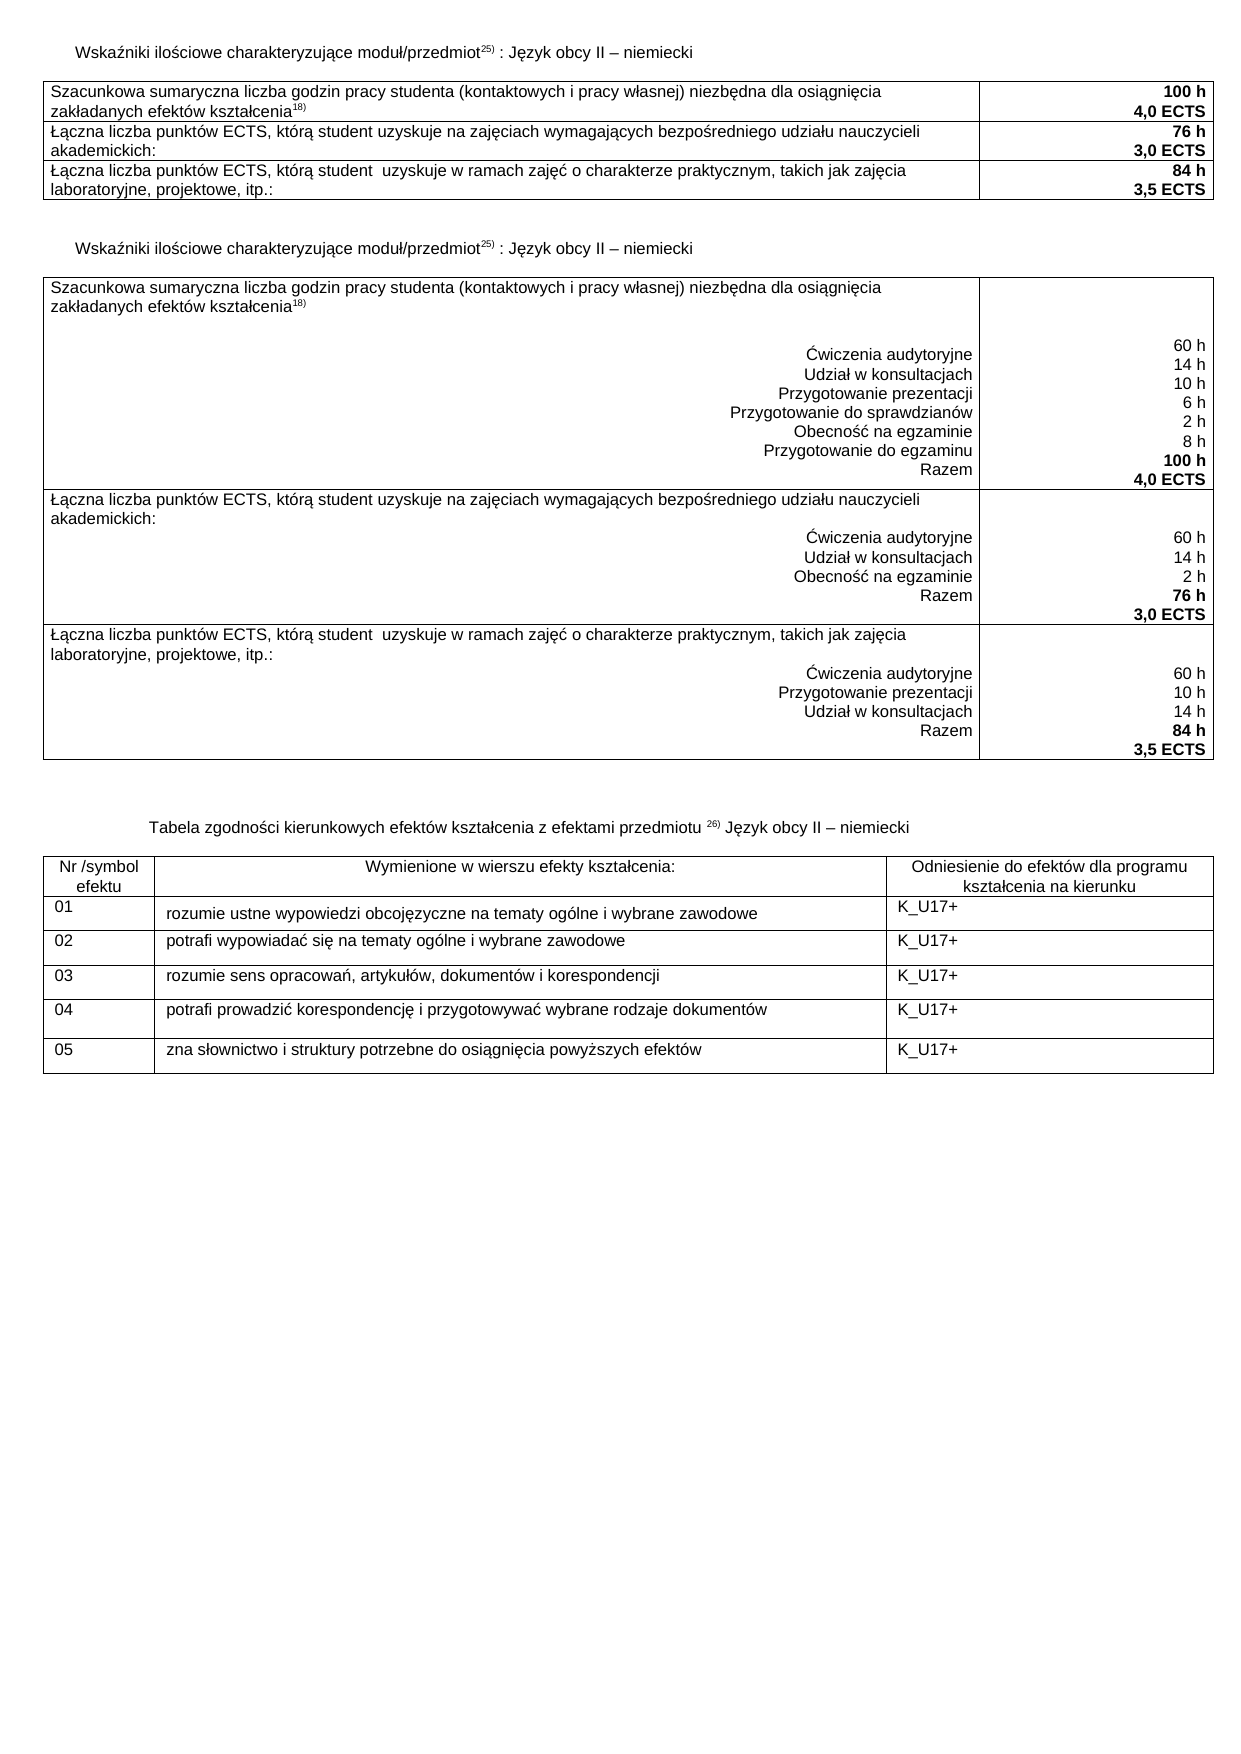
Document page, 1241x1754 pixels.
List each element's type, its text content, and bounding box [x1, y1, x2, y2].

table_header Wymienione w wierszu efekty kształcenia: [155, 857, 886, 896]
text Tabela zgodności kierunkowych efektów kształcenia z efektami przedmiotu 26) Język obcy II – niemiecki [75, 818, 1181, 837]
table_cell Łączna liczba punktów ECTS, którą student uzyskuje w ramach zajęć o charakterze praktycznym, takich jak zajęcia laboratoryjne, projektowe, itp.: Ćwiczenia audytoryjne Przygotowanie prezentacji Udział w konsultacjach Razem [44, 625, 979, 759]
table_cell K_U17+ [887, 931, 1213, 964]
table_cell 60 h 14 h 2 h 76 h 3,0 ECTS [980, 490, 1213, 624]
table_cell rozumie ustne wypowiedzi obcojęzyczne na tematy ogólne i wybrane zawodowe [155, 897, 886, 930]
table_cell potrafi prowadzić korespondencję i przygotowywać wybrane rodzaje dokumentów [155, 1000, 886, 1038]
table_cell rozumie sens opracowań, artykułów, dokumentów i korespondencji [155, 966, 886, 999]
table_cell 04 [44, 1000, 154, 1038]
table_cell Łączna liczba punktów ECTS, którą student uzyskuje na zajęciach wymagających bezpośredniego udziału nauczycieli akademickich: [44, 122, 979, 160]
table_cell K_U17+ [887, 966, 1213, 999]
table_cell zna słownictwo i struktury potrzebne do osiągnięcia powyższych efektów [155, 1039, 886, 1073]
table_header 100 h 4,0 ECTS [980, 82, 1213, 121]
text Wskaźniki ilościowe charakteryzujące moduł/przedmiot25) : Język obcy II – niemiecki [75, 43, 1181, 62]
table_header Szacunkowa sumaryczna liczba godzin pracy studenta (kontaktowych i pracy własnej) niezbędna dla osiągnięcia zakładanych efektów kształcenia18) [44, 82, 979, 121]
table_cell K_U17+ [887, 1000, 1213, 1038]
table_cell 01 [44, 897, 154, 930]
table_header Odniesienie do efektów dla programu kształcenia na kierunku [887, 857, 1213, 896]
text Wskaźniki ilościowe charakteryzujące moduł/przedmiot25) : Język obcy II – niemiecki [75, 239, 1181, 258]
table_header 60 h 14 h 10 h 6 h 2 h 8 h 100 h 4,0 ECTS [980, 278, 1213, 489]
table_cell 05 [44, 1039, 154, 1073]
table_cell 84 h 3,5 ECTS [980, 161, 1213, 199]
table_cell 03 [44, 966, 154, 999]
table_cell Łączna liczba punktów ECTS, którą student uzyskuje w ramach zajęć o charakterze praktycznym, takich jak zajęcia laboratoryjne, projektowe, itp.: [44, 161, 979, 199]
table_cell 02 [44, 931, 154, 964]
table_header Nr /symbol efektu [44, 857, 154, 896]
table_cell Łączna liczba punktów ECTS, którą student uzyskuje na zajęciach wymagających bezpośredniego udziału nauczycieli akademickich: Ćwiczenia audytoryjne Udział w konsultacjach Obecność na egzaminie Razem [44, 490, 979, 624]
table_header Szacunkowa sumaryczna liczba godzin pracy studenta (kontaktowych i pracy własnej) niezbędna dla osiągnięcia zakładanych efektów kształcenia18) Ćwiczenia audytoryjne Udział w konsultacjach Przygotowanie prezentacji Przygotowanie do sprawdzianów Obecność na egzaminie Przygotowanie do egzaminu Razem [44, 278, 979, 489]
table_cell potrafi wypowiadać się na tematy ogólne i wybrane zawodowe [155, 931, 886, 964]
table_cell K_U17+ [887, 897, 1213, 930]
table_cell 60 h 10 h 14 h 84 h 3,5 ECTS [980, 625, 1213, 759]
table_cell 76 h 3,0 ECTS [980, 122, 1213, 160]
table_cell K_U17+ [887, 1039, 1213, 1073]
